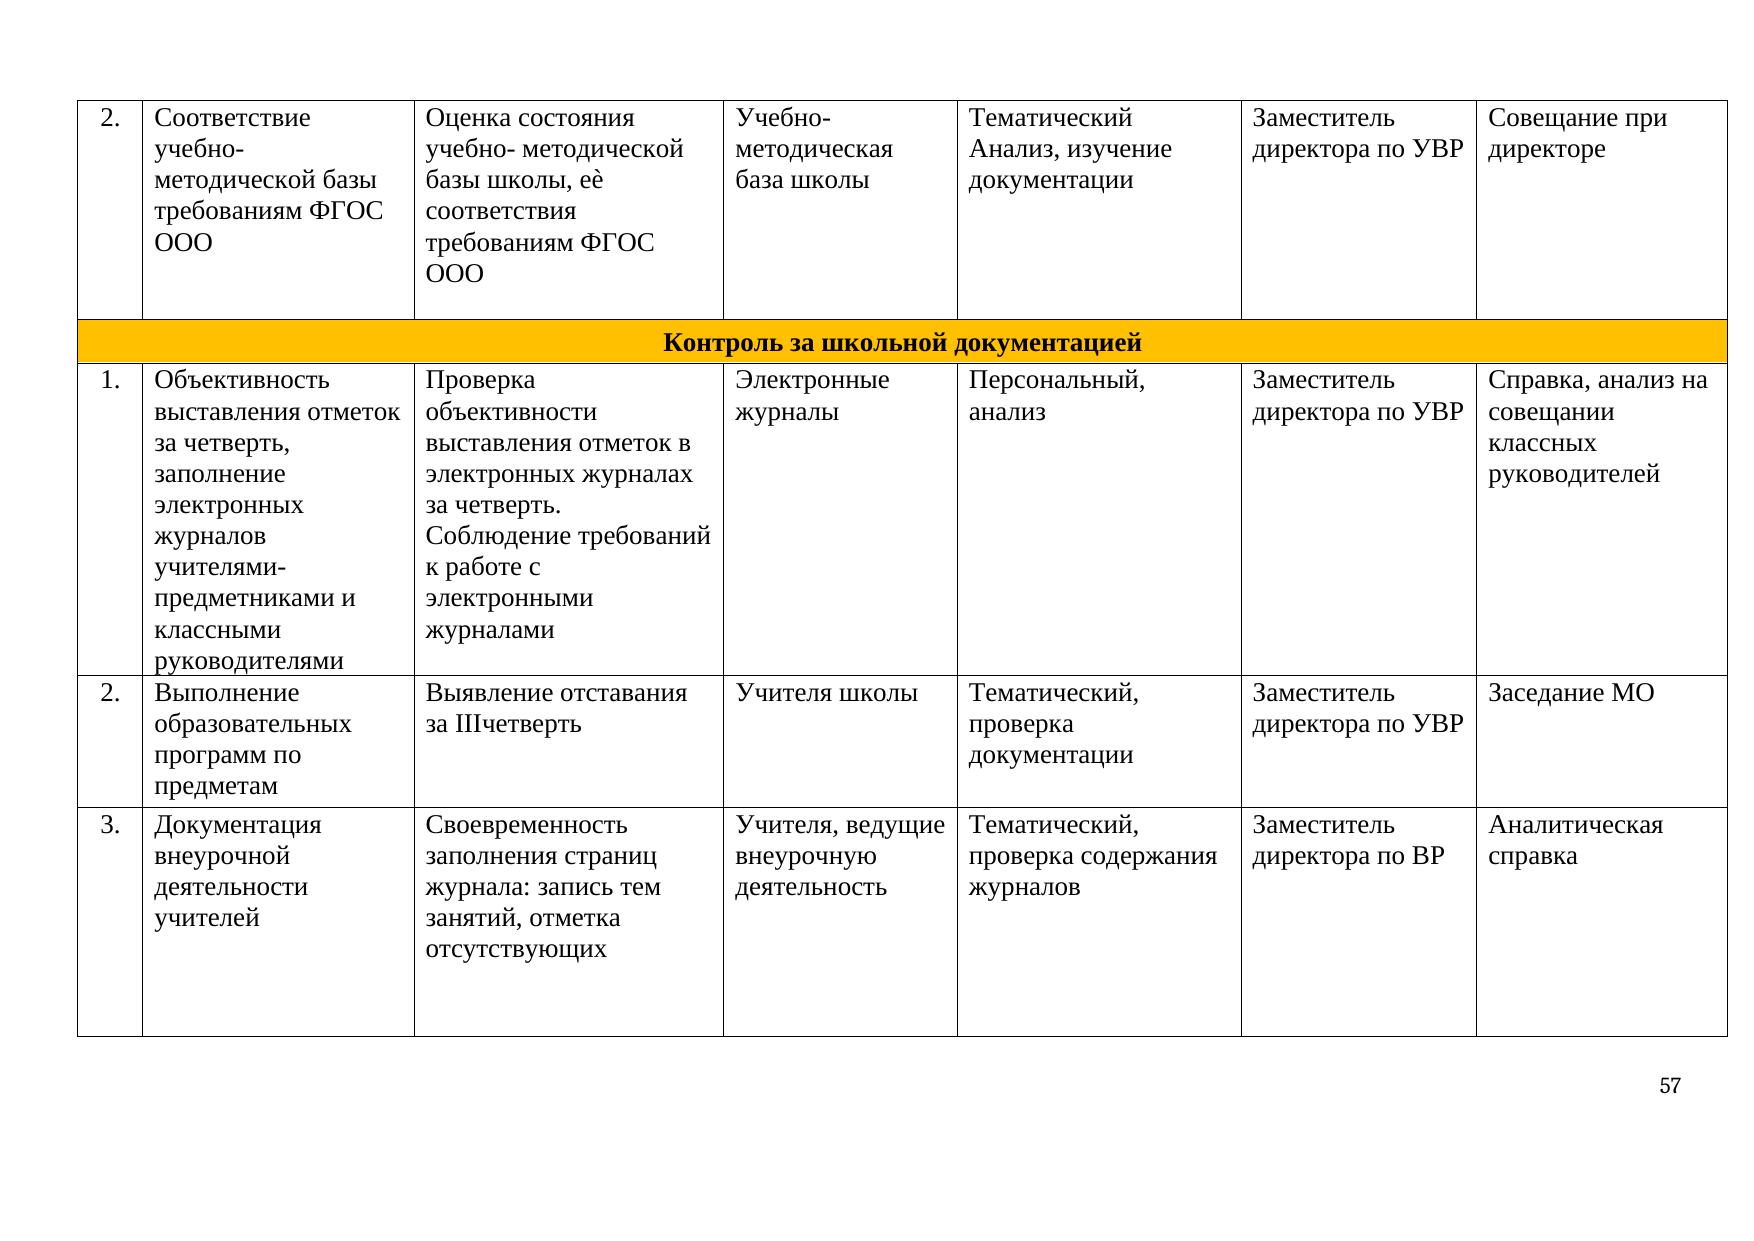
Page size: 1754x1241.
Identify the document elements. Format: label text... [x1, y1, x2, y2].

table_cell Учителя школы [724, 676, 957, 807]
table_cell Оценка состояния учебно- методической базы школы, еѐ соответствия требованиям ФГОС ООО [415, 101, 723, 319]
table_cell Проверка объективности выставления отметок в электронных журналах за четверть. Соблюдение требований к работе с электронными журналами [415, 364, 723, 675]
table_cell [1477, 808, 1727, 1036]
table_cell Персональный, анализ [958, 364, 1241, 675]
table_cell 2. [78, 101, 142, 319]
table_cell Заседание МО [1477, 676, 1727, 807]
table_cell 3. [78, 808, 142, 1036]
table_cell Контроль за школьной документацией [78, 320, 1727, 362]
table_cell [958, 808, 1241, 1036]
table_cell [724, 808, 957, 1036]
table_cell Соответствие учебно- методической базы требованиям ФГОС ООО [143, 101, 414, 319]
table_cell Выявление отставания за IIIчетверть [415, 676, 723, 807]
table_cell Справка, анализ на совещании классных руководителей [1477, 364, 1727, 675]
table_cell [415, 808, 723, 1036]
table_cell Электронные журналы [724, 364, 957, 675]
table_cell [1242, 808, 1476, 1036]
table_cell 2. [78, 676, 142, 807]
table_cell Заместитель директора по УВР [1242, 676, 1476, 807]
table_cell 1. [78, 364, 142, 675]
table_cell Заместитель директора по УВР [1242, 101, 1476, 319]
table_cell Объективность выставления отметок за четверть, заполнение электронных журналов учителями-предметниками и классными руководителями [143, 364, 414, 675]
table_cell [1477, 101, 1727, 319]
table_cell Тематический Анализ, изучение документации [958, 101, 1241, 319]
table_cell Выполнение образовательных программ по предметам [143, 676, 414, 807]
table_cell Тематический, проверка документации [958, 676, 1241, 807]
table_cell Учебно- методическая база школы [724, 101, 957, 319]
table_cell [143, 808, 414, 1036]
table_cell Заместитель директора по УВР [1242, 364, 1476, 675]
